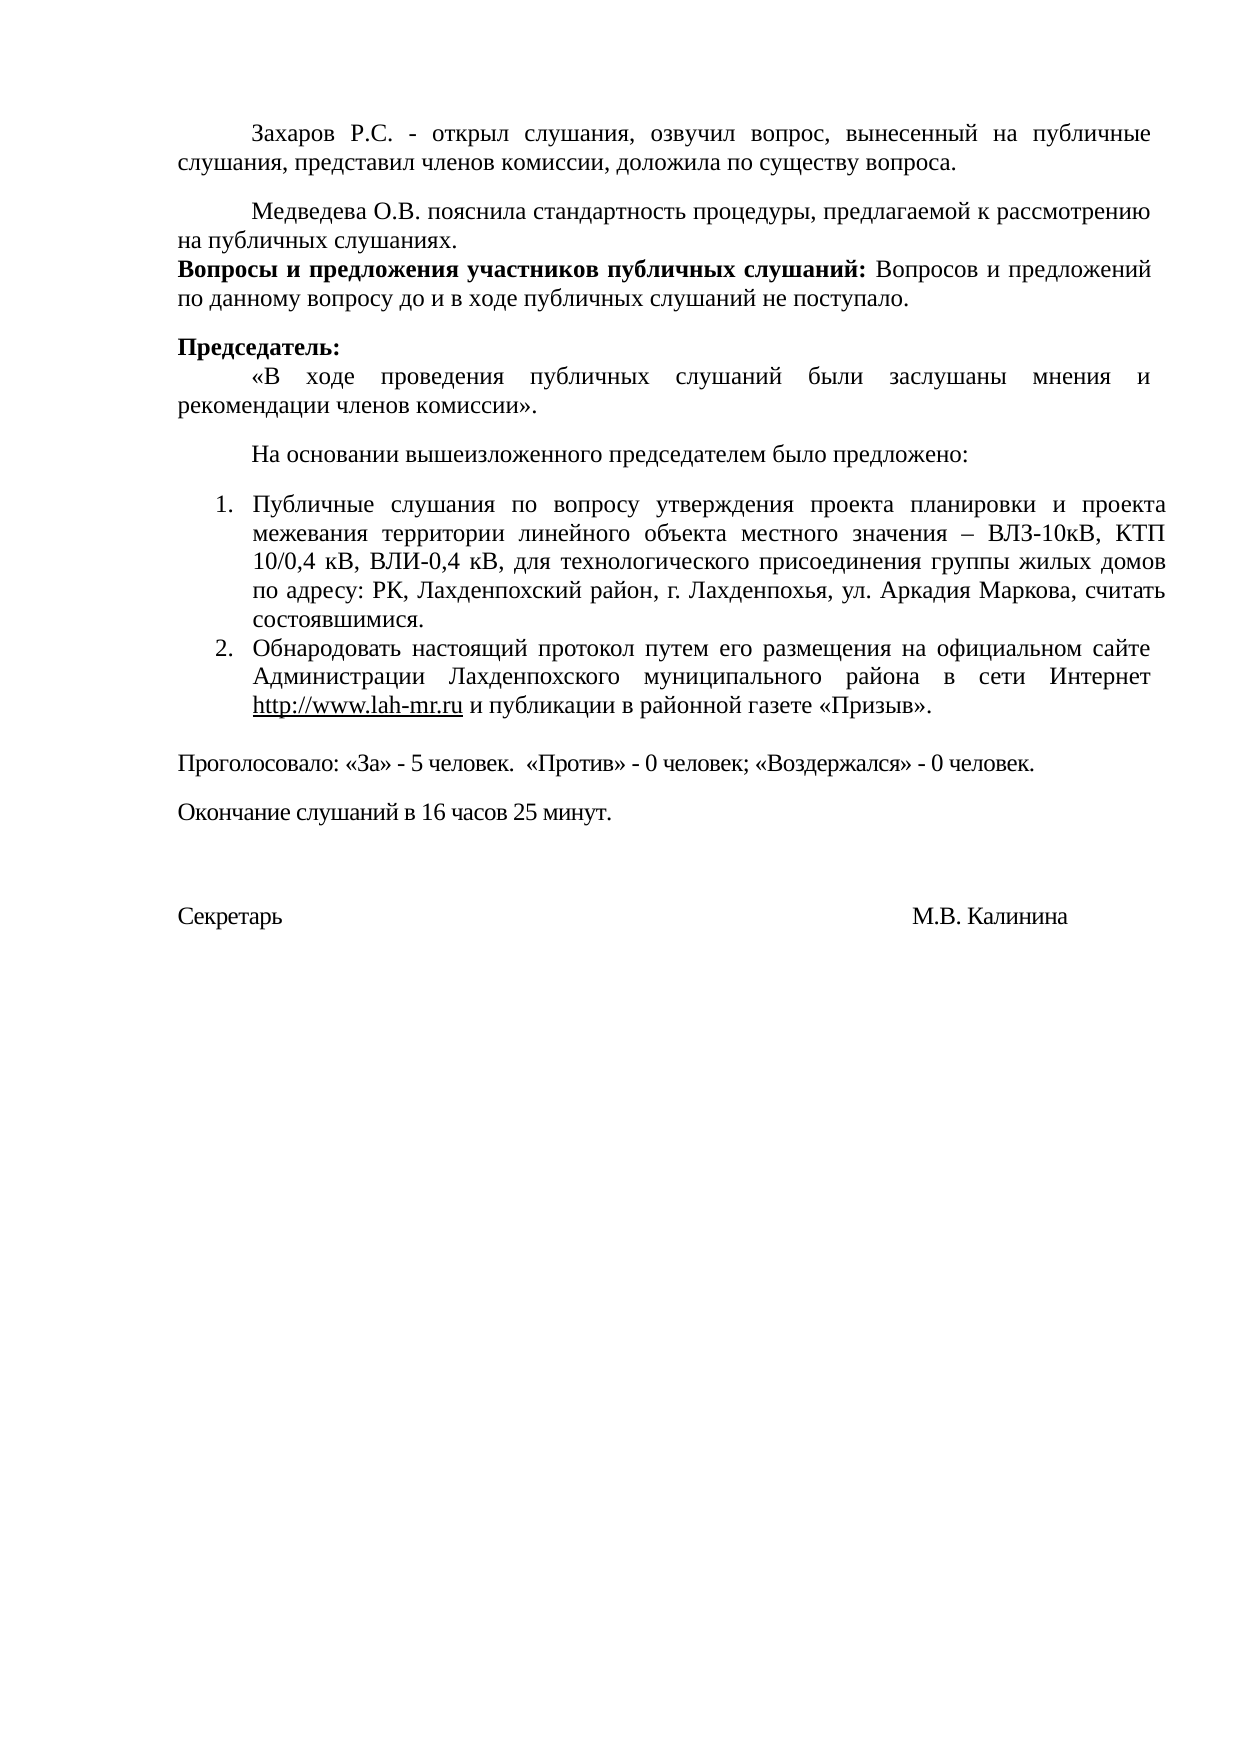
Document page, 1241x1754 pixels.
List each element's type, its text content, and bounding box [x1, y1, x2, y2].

text Вопросы и предложения участников публичных слушаний: Вопросов и предложений по данному вопросу до и в ходе публичных слушаний не поступало. [177, 254, 1152, 311]
text Окончание слушаний в 16 часов 25 минут. [177, 797, 1152, 826]
text Проголосовало: «За» - 5 человек. «Против» - 0 человек; «Воздержался» - 0 человек. [177, 748, 1152, 776]
list Обнародовать настоящий протокол путем его размещения на официальном сайте Администрации Лахденпохского муниципального района в сети Интернет http://www.lah-mr.ru и публикации в районной газете «Призыв». [215, 633, 1152, 719]
text На основании вышеизложенного председателем было предложено: [177, 439, 1152, 468]
text Секретарь М.В. Калинина [177, 901, 1152, 929]
text Захаров Р.С. - открыл слушания, озвучил вопрос, вынесенный на публичные слушания, представил членов комиссии, доложила по существу вопроса. [177, 118, 1152, 176]
text Председатель: «В ходе проведения публичных слушаний были заслушаны мнения и рекомендации членов комиссии». [177, 332, 1152, 418]
text Медведева О.В. пояснила стандартность процедуры, предлагаемой к рассмотрению на публичных слушаниях. [177, 196, 1152, 254]
list Публичные слушания по вопросу утверждения проекта планировки и проекта межевания территории линейного объекта местного значения – ВЛЗ-10кВ, КТП 10/0,4 кВ, ВЛИ-0,4 кВ, для технологического присоединения группы жилых домов по адресу: РК, Лахденпохский район, г. Лахденпохья, ул. Аркадия Маркова, считать состоявшимися. [215, 489, 1167, 633]
